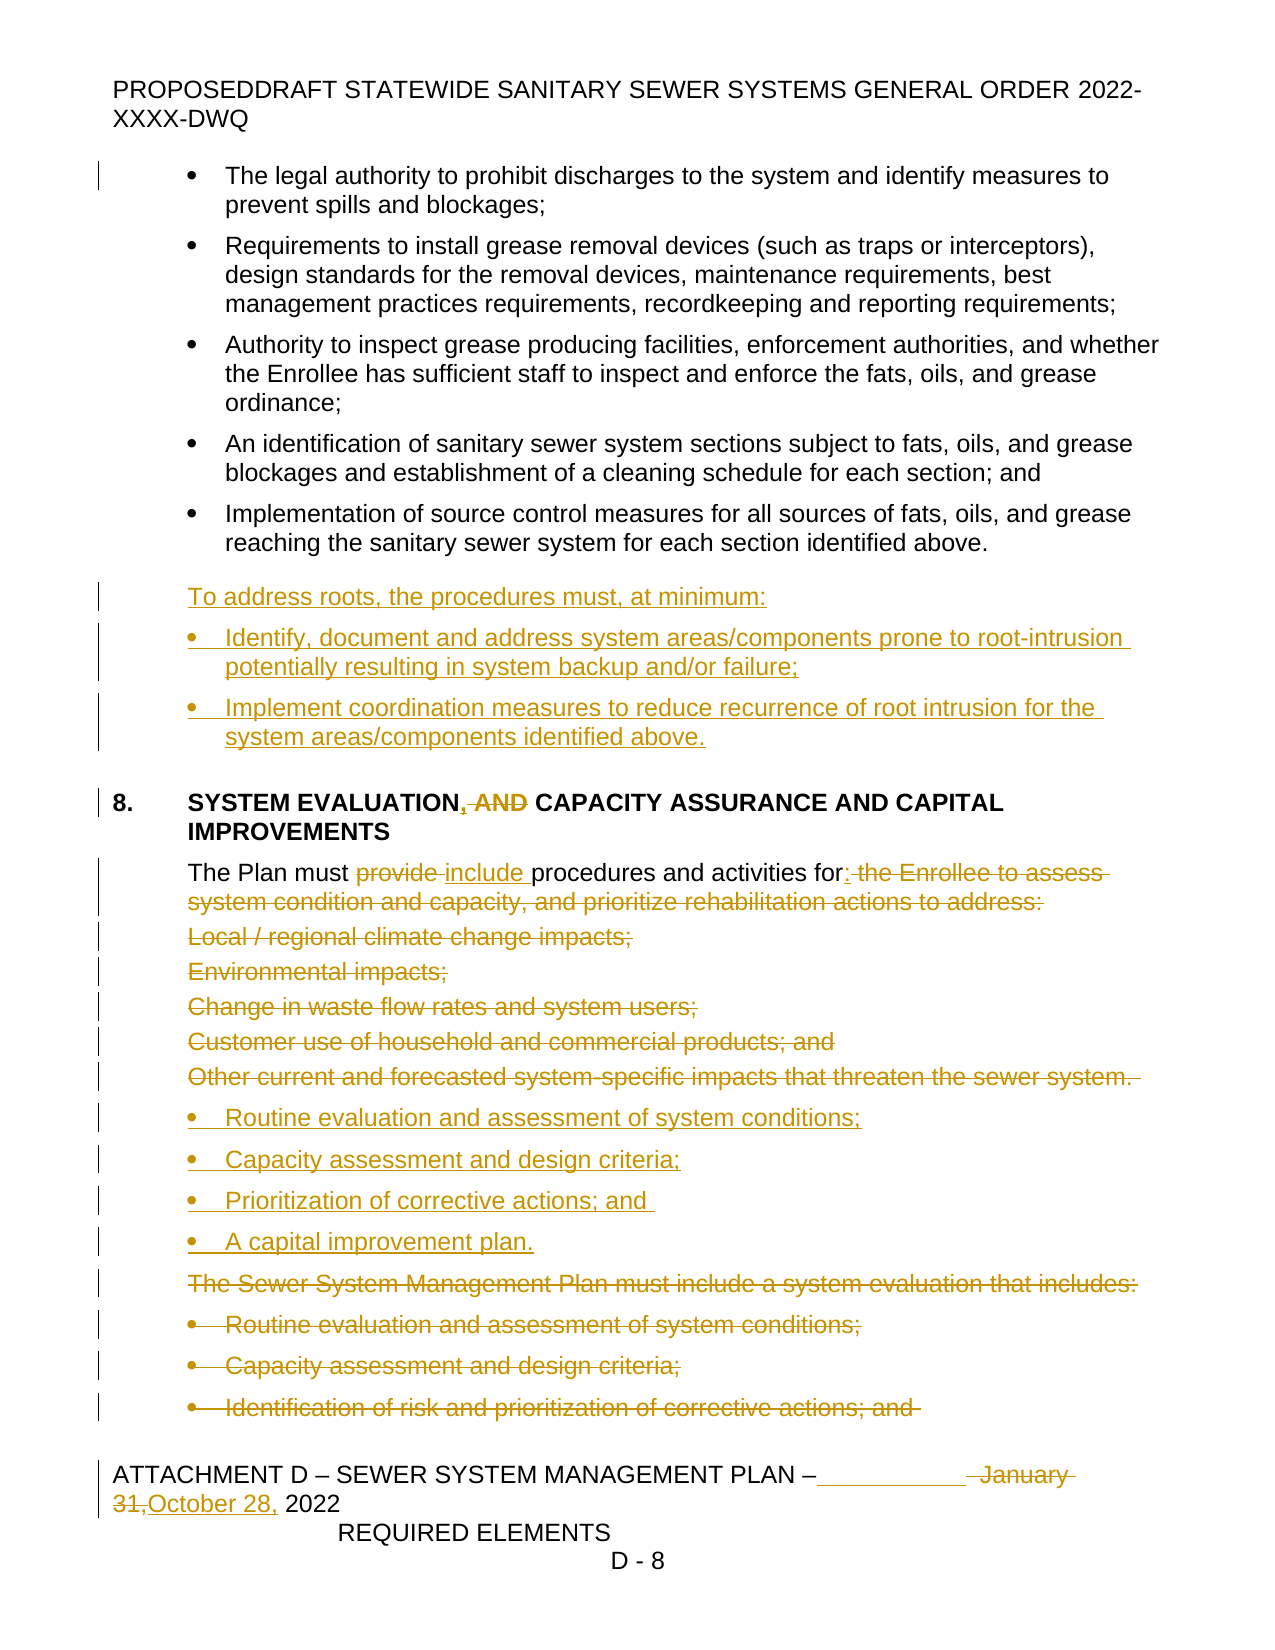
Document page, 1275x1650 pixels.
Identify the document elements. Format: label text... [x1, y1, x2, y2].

list Authority to inspect grease producing facilities, enforcement authorities, and whether the Enrollee has sufficient staff to inspect and enforce the fats, oils, and grease ordinance; [187, 330, 1162, 417]
list An identification of sanitary sewer system sections subject to fats, oils, and grease blockages and establishment of a cleaning schedule for each section; and [187, 429, 1162, 487]
subtitle 8. SYSTEM EVALUATION CAPACITY ASSURANCE AND CAPITAL IMPROVEMENTS [112, 788, 1162, 846]
list Implementation of source control measures for all sources of fats, oils, and grease reaching the sanitary sewer system for each section identified above. [187, 499, 1162, 557]
text The Plan must procedures and activities for [187, 858, 1162, 916]
list The legal authority to prohibit discharges to the system and identify measures to prevent spills and blockages; [187, 161, 1162, 219]
list Requirements to install grease removal devices (such as traps or interceptors), design standards for the removal devices, maintenance requirements, best management practices requirements, recordkeeping and reporting requirements; [187, 231, 1162, 318]
